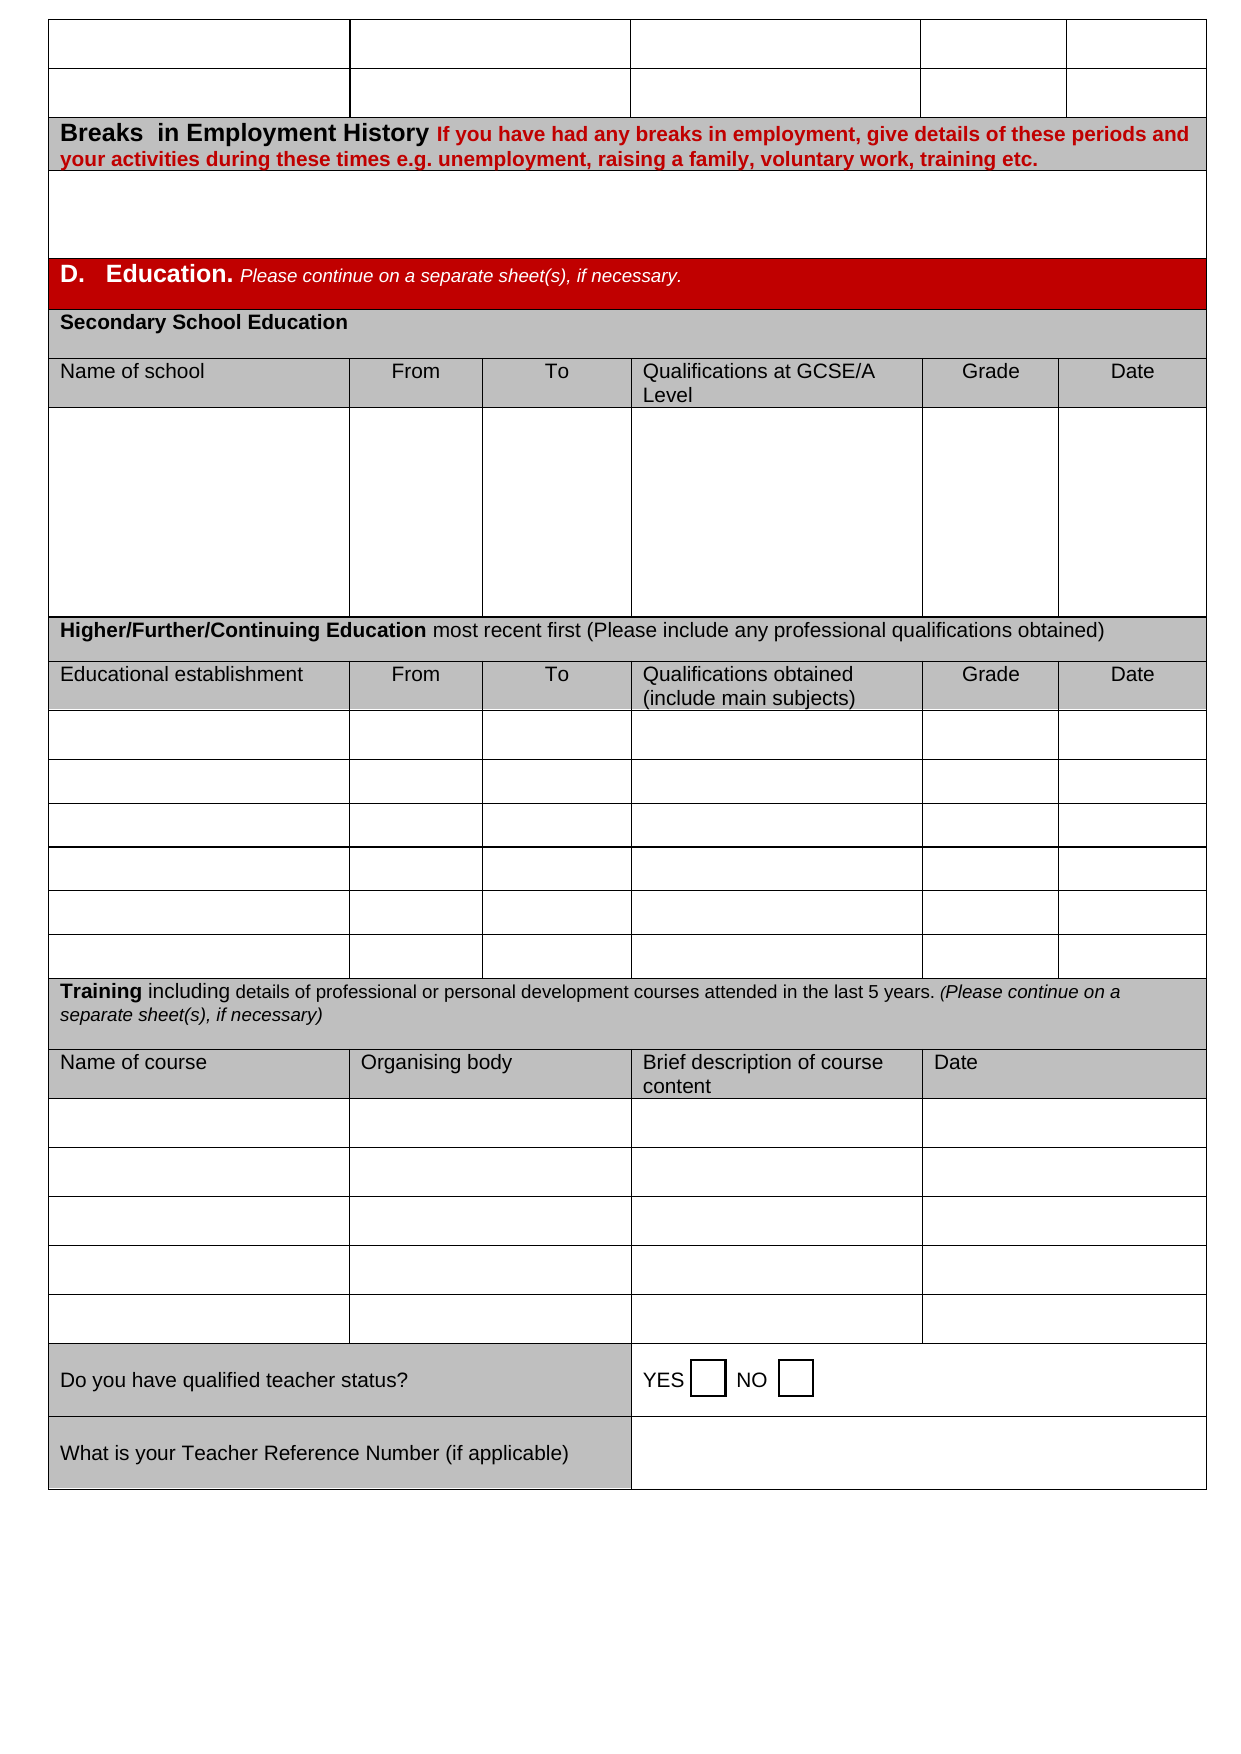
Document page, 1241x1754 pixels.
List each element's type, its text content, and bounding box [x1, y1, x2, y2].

table_cell Grade [923, 359, 1058, 407]
table_cell Secondary School Education [49, 310, 1206, 358]
table_cell [1067, 69, 1206, 117]
table_cell Name of school [49, 359, 349, 407]
table_cell [632, 848, 922, 890]
table_cell [49, 1148, 349, 1196]
table_cell [923, 711, 1058, 758]
table_cell [49, 935, 349, 978]
table_cell Qualifications obtained (include main subjects) [632, 662, 922, 709]
table_cell To [483, 359, 631, 407]
table_cell [351, 69, 630, 117]
table_cell [49, 804, 349, 846]
table_cell D. Education. Please continue on a separate sheet(s), if necessary. [49, 259, 1206, 309]
table_cell [1059, 935, 1206, 978]
table_cell [923, 1148, 1206, 1196]
table_cell [923, 1246, 1206, 1294]
table_cell [1059, 804, 1206, 846]
table_cell [49, 848, 349, 890]
table_cell [350, 891, 482, 934]
table_cell [631, 69, 920, 117]
table_cell [1059, 760, 1206, 802]
table_cell [631, 20, 920, 68]
table_cell Training including details of professional or personal development courses attended in the last 5 years. (Please continue on a separate sheet(s), if necessary) [49, 979, 1206, 1049]
table_cell [350, 1246, 631, 1294]
table_cell [632, 1417, 1206, 1488]
table_cell [49, 171, 1206, 258]
table_cell What is your Teacher Reference Number (if applicable) [49, 1417, 631, 1488]
table_cell Date [1059, 359, 1206, 407]
table_cell [350, 1148, 631, 1196]
table_cell [1059, 408, 1206, 616]
table_cell [350, 1197, 631, 1245]
table_cell [350, 935, 482, 978]
table_cell [923, 1197, 1206, 1245]
table_cell Higher/Further/Continuing Education most recent first (Please include any professional qualifications obtained) [49, 618, 1206, 661]
table_cell [49, 1246, 349, 1294]
table_cell [1067, 20, 1206, 68]
table_cell [632, 1148, 922, 1196]
table_cell Grade [923, 662, 1058, 709]
table_cell [632, 1246, 922, 1294]
table_cell Date [923, 1050, 1206, 1098]
table_cell Breaks in Employment History If you have had any breaks in employment, give details of these periods and your activities during these times e.g. unemployment, raising a family, voluntary work, training etc. [49, 118, 1206, 170]
table_cell [923, 760, 1058, 802]
table_cell [632, 760, 922, 802]
table_cell [350, 1099, 631, 1147]
table_cell [923, 935, 1058, 978]
table_cell [49, 1099, 349, 1147]
table_cell [483, 711, 631, 758]
table_cell [632, 804, 922, 846]
table_cell [483, 804, 631, 846]
table_cell [49, 760, 349, 802]
table_cell Educational establishment [49, 662, 349, 709]
table_cell [49, 1197, 349, 1245]
table_cell [923, 891, 1058, 934]
table_cell [632, 1295, 922, 1343]
table_cell [1059, 848, 1206, 890]
table_cell [483, 760, 631, 802]
table_cell [632, 1197, 922, 1245]
table_cell [483, 848, 631, 890]
table_cell [921, 69, 1066, 117]
table_cell [350, 804, 482, 846]
table_cell Name of course [49, 1050, 349, 1098]
table_cell [351, 20, 630, 68]
table_cell [923, 848, 1058, 890]
table_cell [1059, 891, 1206, 934]
table_cell [49, 1295, 349, 1343]
table_cell From [350, 662, 482, 709]
table_cell [350, 1295, 631, 1343]
table_cell Organising body [350, 1050, 631, 1098]
table_cell [921, 20, 1066, 68]
table_cell Date [1059, 662, 1206, 709]
table_cell [483, 891, 631, 934]
table_cell [350, 711, 482, 758]
table_cell [632, 1099, 922, 1147]
table_cell YES NO [632, 1344, 1206, 1416]
table_cell [49, 711, 349, 758]
table_cell [923, 1295, 1206, 1343]
table_cell [49, 891, 349, 934]
table_cell [632, 711, 922, 758]
table_cell [350, 408, 482, 616]
table_cell [923, 1099, 1206, 1147]
table_cell [483, 935, 631, 978]
table_cell [350, 848, 482, 890]
table_cell To [483, 662, 631, 709]
table_cell [923, 804, 1058, 846]
table_cell Brief description of course content [632, 1050, 922, 1098]
table_cell [632, 891, 922, 934]
table_cell [632, 935, 922, 978]
table_cell [1059, 711, 1206, 758]
table_cell From [350, 359, 482, 407]
table_cell Qualifications at GCSE/A Level [632, 359, 922, 407]
table_cell [49, 69, 349, 117]
table_cell [632, 408, 922, 616]
table_cell [483, 408, 631, 616]
table_cell [350, 760, 482, 802]
table_cell [923, 408, 1058, 616]
table_cell [49, 20, 349, 68]
table_cell Do you have qualified teacher status? [49, 1344, 631, 1416]
table_cell [49, 408, 349, 616]
